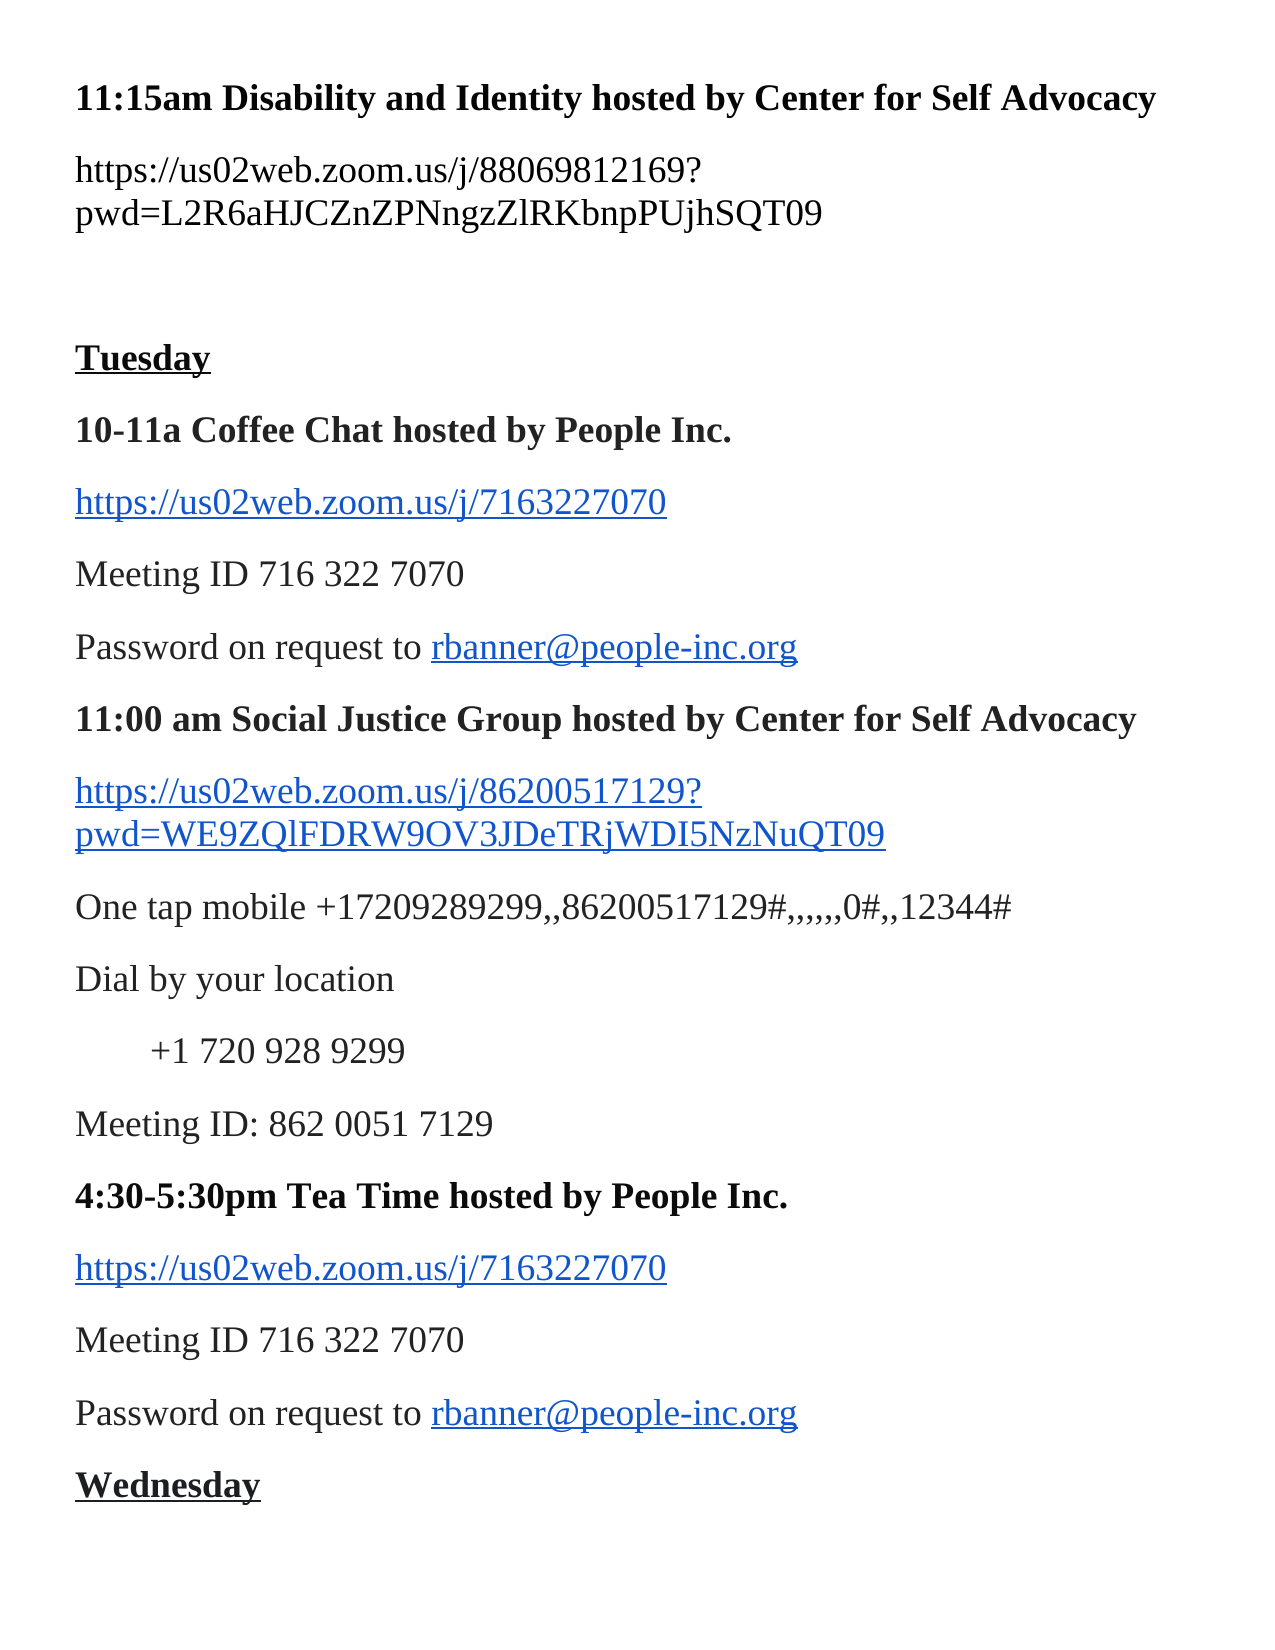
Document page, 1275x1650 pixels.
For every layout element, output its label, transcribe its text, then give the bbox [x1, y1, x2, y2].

text 11:15am Disability and Identity hosted by Center for Self Advocacy [75, 75, 1200, 118]
text https://us02web.zoom.us/j/7163227070 [75, 479, 1200, 523]
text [75, 1390, 1200, 1433]
text Meeting ID 716 322 7070 [75, 1318, 1200, 1361]
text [75, 407, 1200, 450]
text Password on request to rbanner@people-inc.org [75, 624, 1200, 667]
text +1 720 928 9299 [75, 1029, 1200, 1072]
text https://us02web.zoom.us/j/86200517129?pwd=WE9ZQlFDRW9OV3JDeTRjWDI5NzNuQT09 [75, 769, 1200, 855]
text Meeting ID 716 322 7070 [75, 552, 1200, 595]
text https://us02web.zoom.us/j/88069812169?pwd=L2R6aHJCZnZPNngzZlRKbnpPUjhSQT09 [75, 147, 1200, 233]
text One tap mobile +17209289299,,86200517129#,,,,,,0#,,12344# [75, 884, 1200, 927]
text Dial by your location [75, 956, 1200, 999]
text Wednesday [75, 1462, 1200, 1506]
text https://us02web.zoom.us/j/7163227070 [75, 1246, 1200, 1289]
text Meeting ID: 862 0051 7129 [75, 1101, 1200, 1144]
text 4:30-5:30pm Tea Time hosted by People Inc. [75, 1173, 1200, 1216]
text Tuesday [75, 335, 1200, 378]
text 11:00 am Social Justice Group hosted by Center for Self Advocacy [75, 696, 1200, 739]
